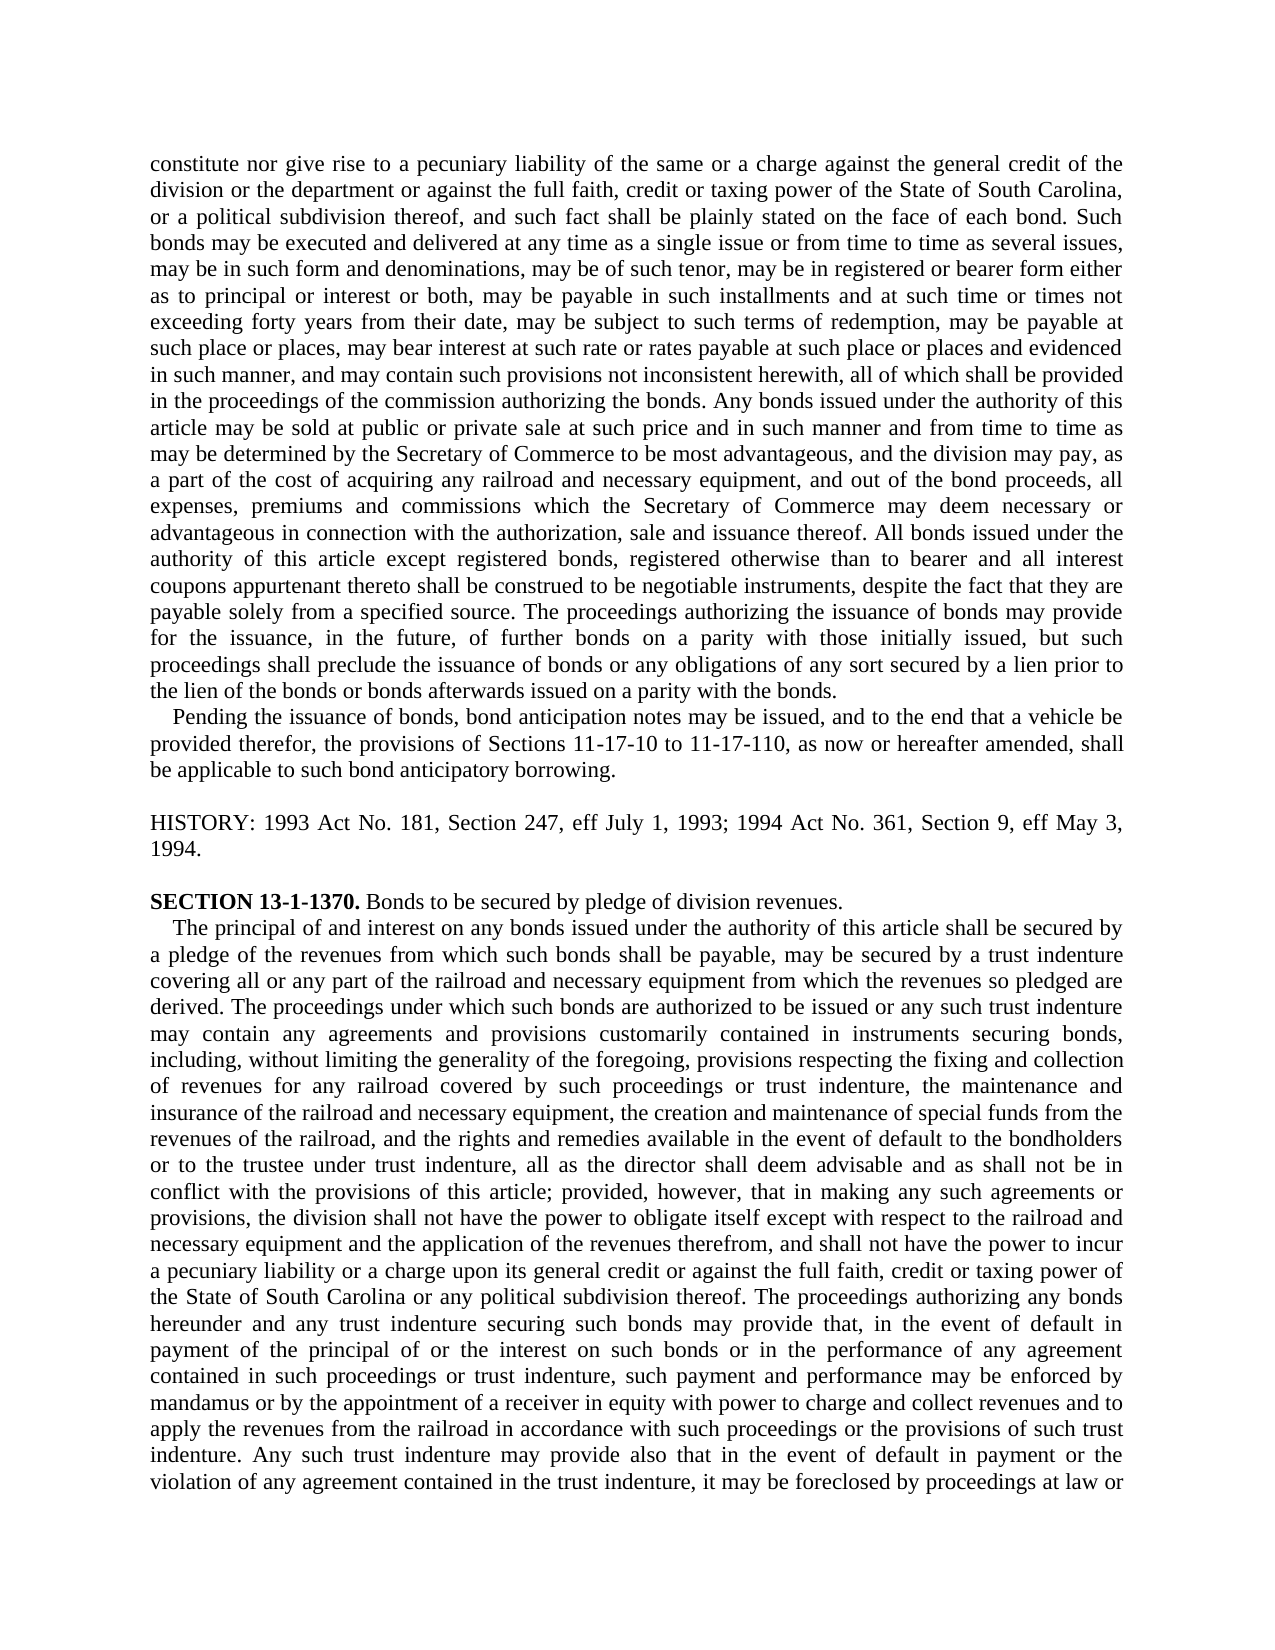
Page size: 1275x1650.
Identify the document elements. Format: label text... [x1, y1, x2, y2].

text HISTORY: 1993 Act No. 181, Section 247, eff July 1, 1993; 1994 Act No. 361, Section 9, eff May 3, 1994. [150, 809, 1125, 862]
text Pending the issuance of bonds, bond anticipation notes may be issued, and to the end that a vehicle be provided therefor, the provisions of Sections 11-17-10 to 11-17-110, as now or hereafter amended, shall be applicable to such bond anticipatory borrowing. [150, 703, 1125, 782]
text SECTION 13-1-1370. Bonds to be secured by pledge of division revenues. [150, 888, 1125, 914]
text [150, 150, 1125, 703]
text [150, 914, 1125, 1494]
